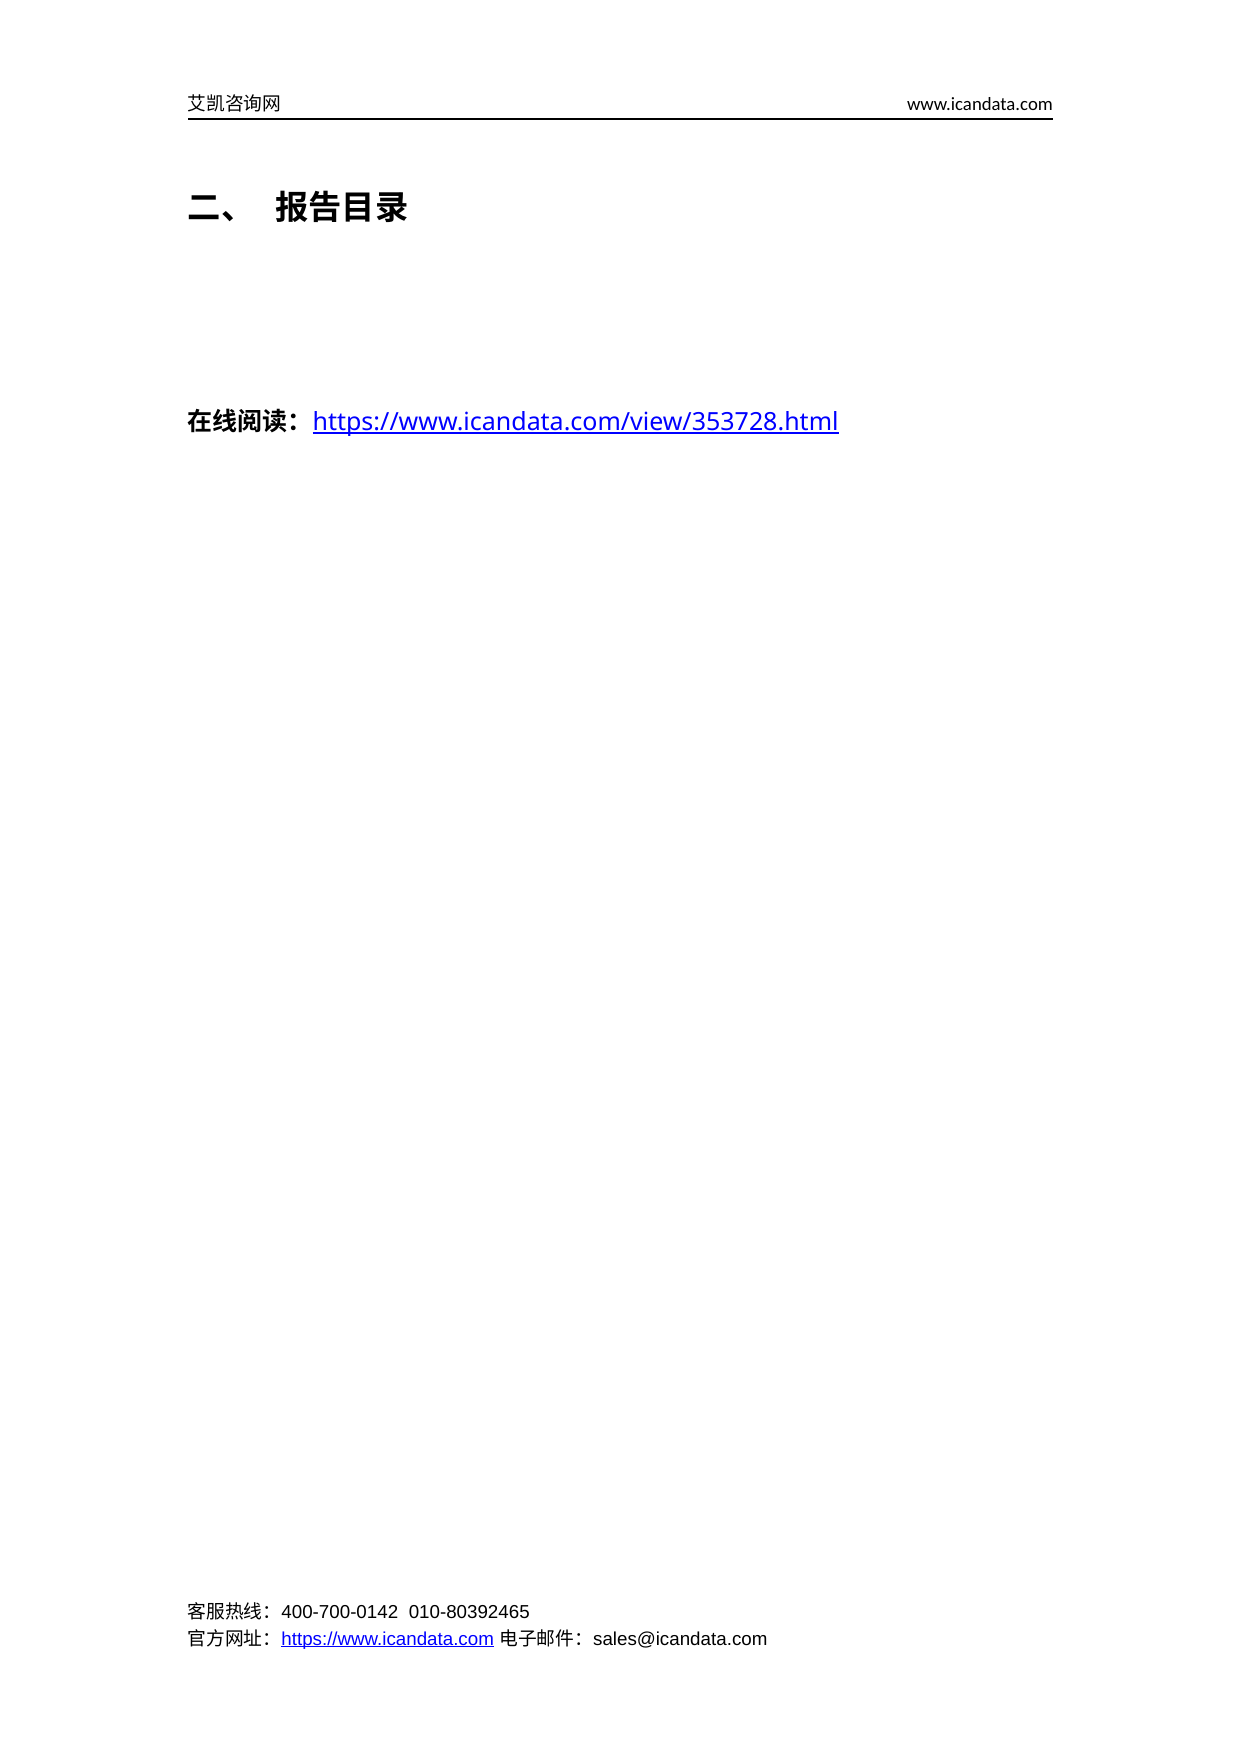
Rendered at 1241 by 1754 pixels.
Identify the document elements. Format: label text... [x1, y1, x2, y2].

subtitle 报告目录 [187, 172, 1053, 237]
text 在线阅读：https://www.icandata.com/view/353728.html [187, 387, 1053, 452]
